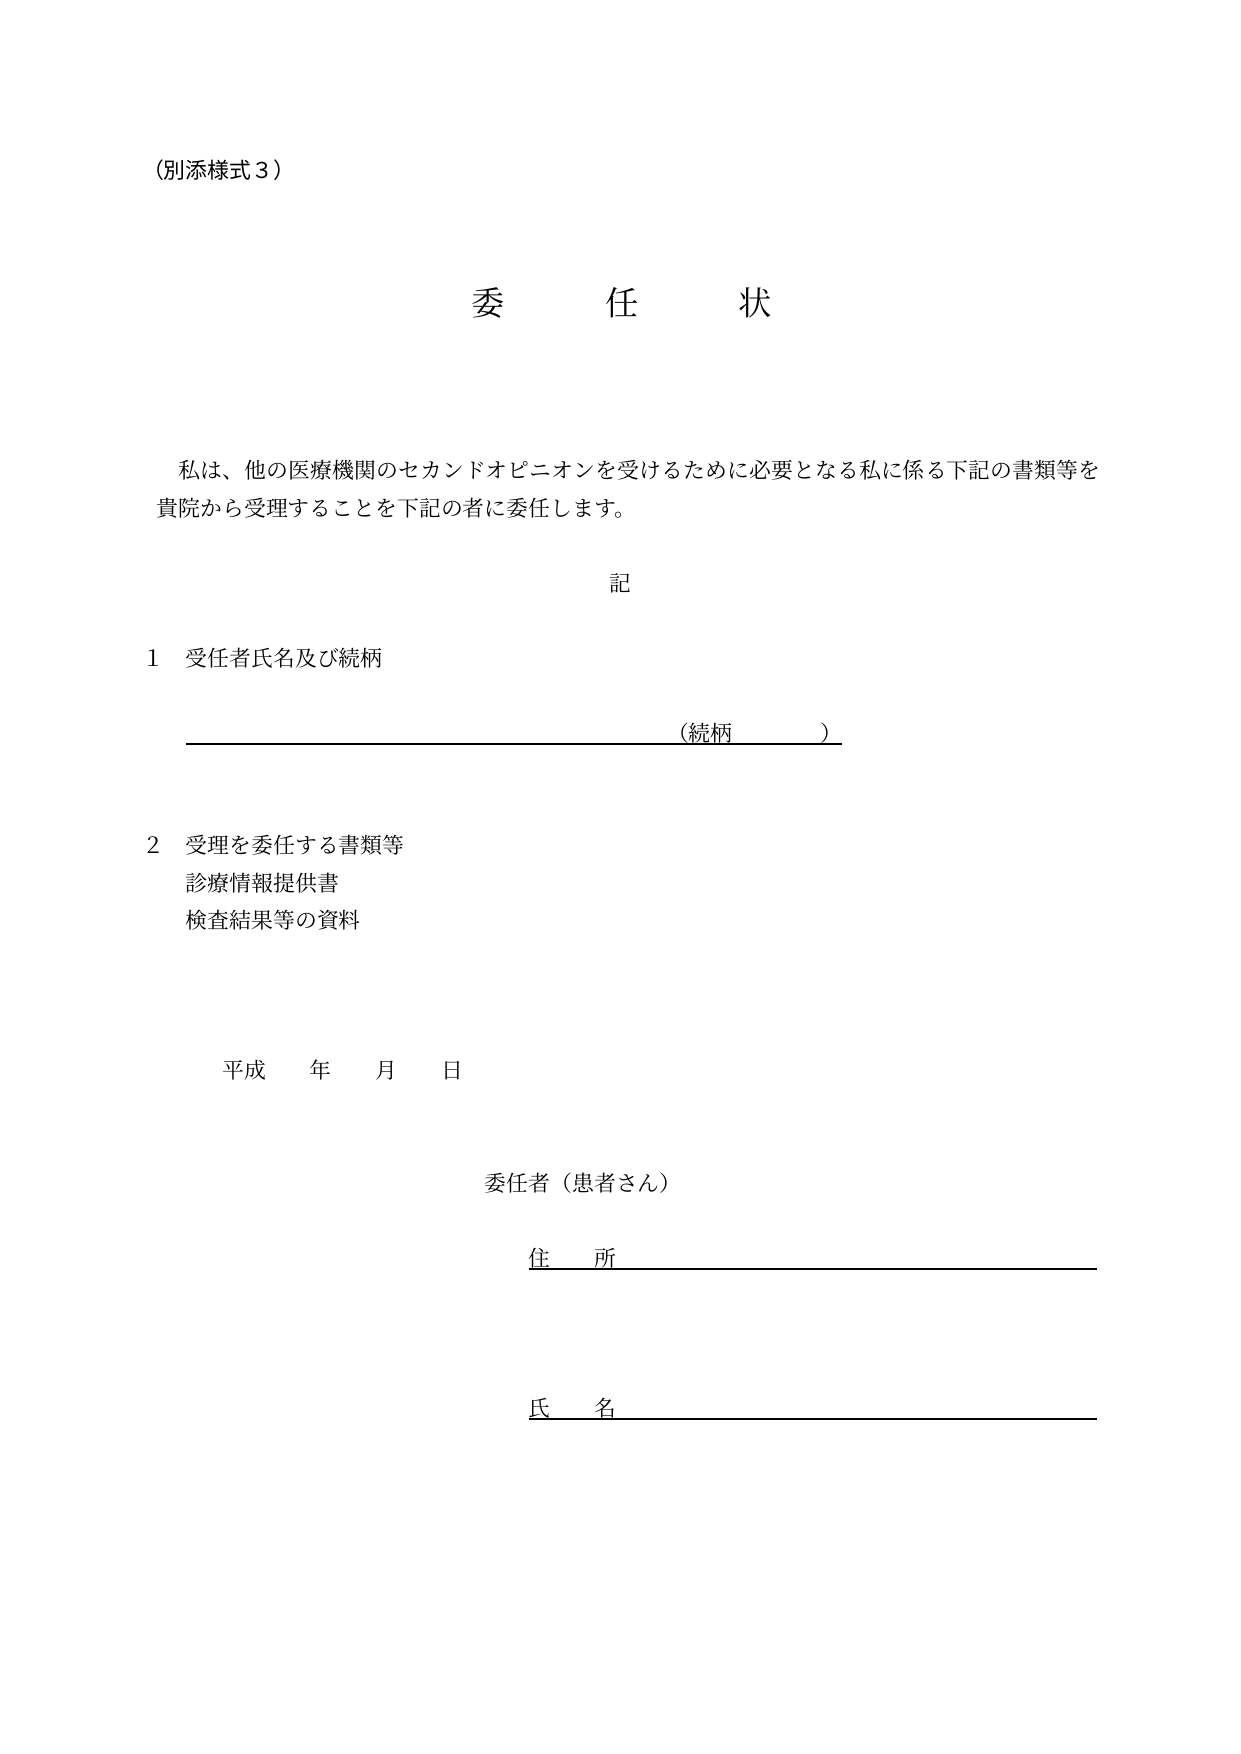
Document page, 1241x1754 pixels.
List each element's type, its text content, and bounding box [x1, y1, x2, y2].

text １ 受任者氏名及び続柄 [142, 638, 1011, 676]
text 氏 名 [156, 1388, 1102, 1426]
subtitle 記 [142, 563, 1098, 601]
text 委 任 状 [142, 263, 1102, 338]
text 住 所 [156, 1238, 1102, 1276]
text 平成 年 月 日 [156, 1051, 1102, 1088]
text （続柄 ） [142, 713, 1011, 751]
text 診療情報提供書 [142, 863, 1011, 901]
text ２ 受理を委任する書類等 [142, 826, 1011, 863]
text （別添様式３） [142, 151, 1102, 188]
text 検査結果等の資料 [142, 901, 1011, 938]
text 委任者（患者さん） [156, 1163, 1102, 1201]
text 私は、他の医療機関のセカンドオピニオンを受けるために必要となる私に係る下記の書類等を貴院から受理することを下記の者に委任します。 [156, 451, 1102, 526]
